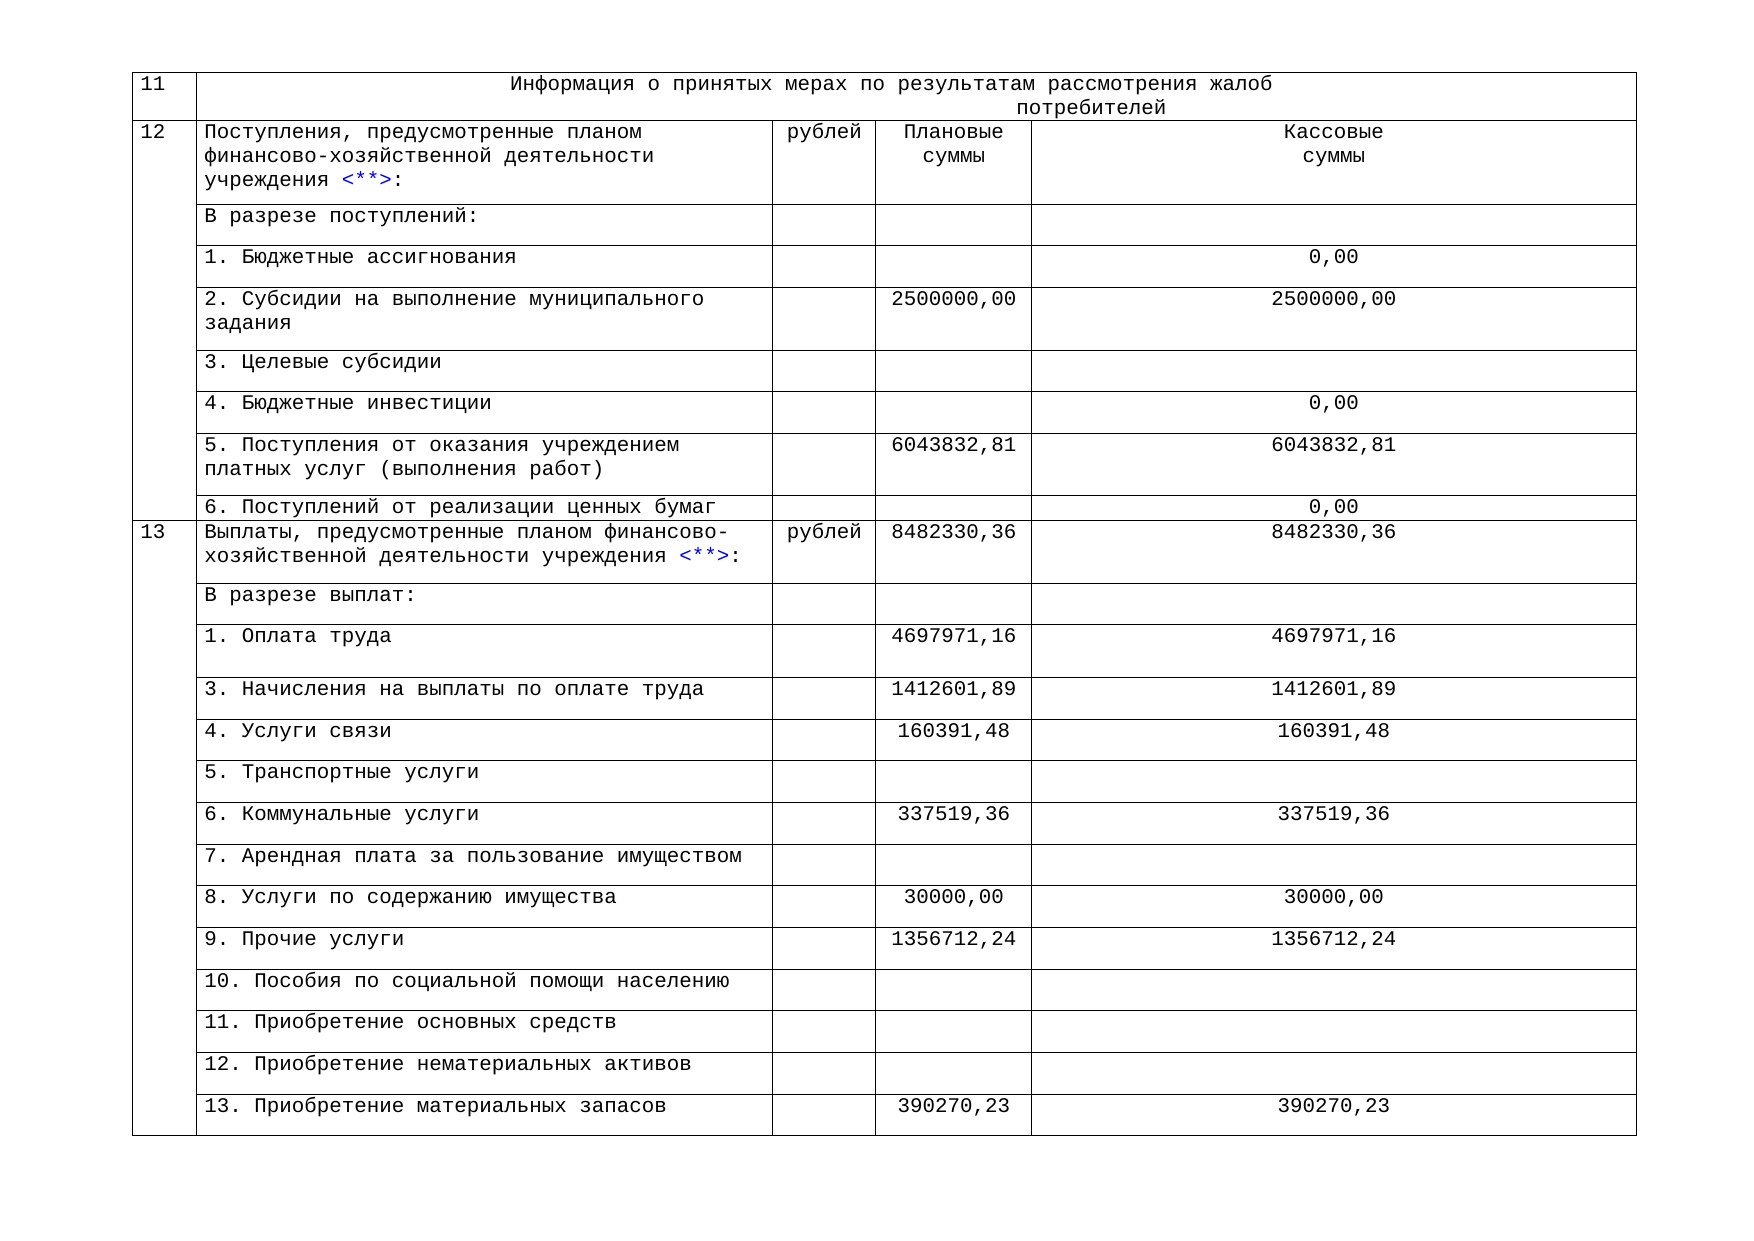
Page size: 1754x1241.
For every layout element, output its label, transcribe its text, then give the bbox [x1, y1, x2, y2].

table_cell 12 [133, 121, 196, 520]
table_cell 4697971,16 [876, 625, 1031, 677]
table_cell Плановые суммы [876, 121, 1031, 204]
table_cell В разрезе поступлений: [197, 205, 772, 245]
table_cell 390270,23 [876, 1095, 1031, 1135]
table_cell 337519,36 [876, 803, 1031, 844]
table_cell [1032, 584, 1636, 624]
table_cell [773, 205, 875, 245]
table_cell 30000,00 [876, 886, 1031, 927]
table_cell [876, 970, 1031, 1010]
table_cell [1032, 1053, 1636, 1094]
table_cell [1032, 1011, 1636, 1052]
table_cell [773, 720, 875, 760]
table_cell Информация о принятых мерах по результатам рассмотрения жалоб потребителей [197, 73, 1636, 120]
table_cell 10. Пособия по социальной помощи населению [197, 970, 772, 1010]
table_cell [876, 845, 1031, 885]
table_cell 3. Целевые субсидии [197, 351, 772, 391]
table_cell 1. Бюджетные ассигнования [197, 246, 772, 287]
table_cell [773, 678, 875, 719]
table_cell 1356712,24 [876, 928, 1031, 969]
table_cell [876, 584, 1031, 624]
table_cell 4. Услуги связи [197, 720, 772, 760]
table_cell 6043832,81 [876, 434, 1031, 495]
table_cell 0,00 [1032, 392, 1636, 433]
table_cell [773, 761, 875, 802]
table_cell [876, 205, 1031, 245]
table_cell [773, 351, 875, 391]
table_cell 11 [133, 73, 196, 120]
table_cell 2500000,00 [1032, 288, 1636, 349]
table_cell 160391,48 [876, 720, 1031, 760]
table_cell [773, 1053, 875, 1094]
table_cell [773, 246, 875, 287]
table_cell [876, 1011, 1031, 1052]
table_cell [1032, 761, 1636, 802]
table_cell 11. Приобретение основных средств [197, 1011, 772, 1052]
table_cell рублей [773, 121, 875, 204]
table_cell 160391,48 [1032, 720, 1636, 760]
table_cell 8. Услуги по содержанию имущества [197, 886, 772, 927]
table_cell 6. Коммунальные услуги [197, 803, 772, 844]
table_cell Выплаты, предусмотренные планом финансово- хозяйственной деятельности учреждения <**>: [197, 521, 772, 583]
table_cell 2. Субсидии на выполнение муниципального задания [197, 288, 772, 349]
table_cell 8482330,36 [876, 521, 1031, 583]
table_cell [1032, 970, 1636, 1010]
table_cell [773, 845, 875, 885]
table_cell 4. Бюджетные инвестиции [197, 392, 772, 433]
table_cell 4697971,16 [1032, 625, 1636, 677]
table_cell 1356712,24 [1032, 928, 1636, 969]
table_cell 12. Приобретение нематериальных активов [197, 1053, 772, 1094]
table_cell [773, 928, 875, 969]
table_cell [773, 1095, 875, 1135]
table_cell [773, 434, 875, 495]
table_cell Кассовые суммы [1032, 121, 1636, 204]
table_cell 0,00 [1032, 496, 1636, 520]
table_cell [876, 351, 1031, 391]
table_cell 30000,00 [1032, 886, 1636, 927]
table_cell [773, 392, 875, 433]
table_cell 6. Поступлений от реализации ценных бумаг [197, 496, 772, 520]
table_cell 3. Начисления на выплаты по оплате труда [197, 678, 772, 719]
table_cell [876, 761, 1031, 802]
table_cell [1032, 205, 1636, 245]
table_cell [773, 886, 875, 927]
table_cell [876, 496, 1031, 520]
table_cell [876, 392, 1031, 433]
table_cell В разрезе выплат: [197, 584, 772, 624]
table_cell [773, 288, 875, 349]
table_cell 13 [133, 521, 196, 1135]
table_cell [773, 496, 875, 520]
table_cell 13. Приобретение материальных запасов [197, 1095, 772, 1135]
table_cell 0,00 [1032, 246, 1636, 287]
table_cell 9. Прочие услуги [197, 928, 772, 969]
table_cell [876, 246, 1031, 287]
table_cell 1412601,89 [1032, 678, 1636, 719]
table_cell [773, 803, 875, 844]
table_cell 5. Поступления от оказания учреждением платных услуг (выполнения работ) [197, 434, 772, 495]
table_cell [876, 1053, 1031, 1094]
table_cell [773, 625, 875, 677]
table_cell 7. Арендная плата за пользование имуществом [197, 845, 772, 885]
table_cell рублей [773, 521, 875, 583]
table_cell [773, 970, 875, 1010]
table_cell 390270,23 [1032, 1095, 1636, 1135]
table_cell 5. Транспортные услуги [197, 761, 772, 802]
table_cell 337519,36 [1032, 803, 1636, 844]
table_cell 2500000,00 [876, 288, 1031, 349]
table_cell [1032, 351, 1636, 391]
table_cell 1. Оплата труда [197, 625, 772, 677]
table_cell [773, 584, 875, 624]
table_cell Поступления, предусмотренные планом финансово-хозяйственной деятельности учреждения <**>: [197, 121, 772, 204]
table_cell [1032, 845, 1636, 885]
table_cell 8482330,36 [1032, 521, 1636, 583]
table_cell [773, 1011, 875, 1052]
table_cell 6043832,81 [1032, 434, 1636, 495]
table_cell 1412601,89 [876, 678, 1031, 719]
